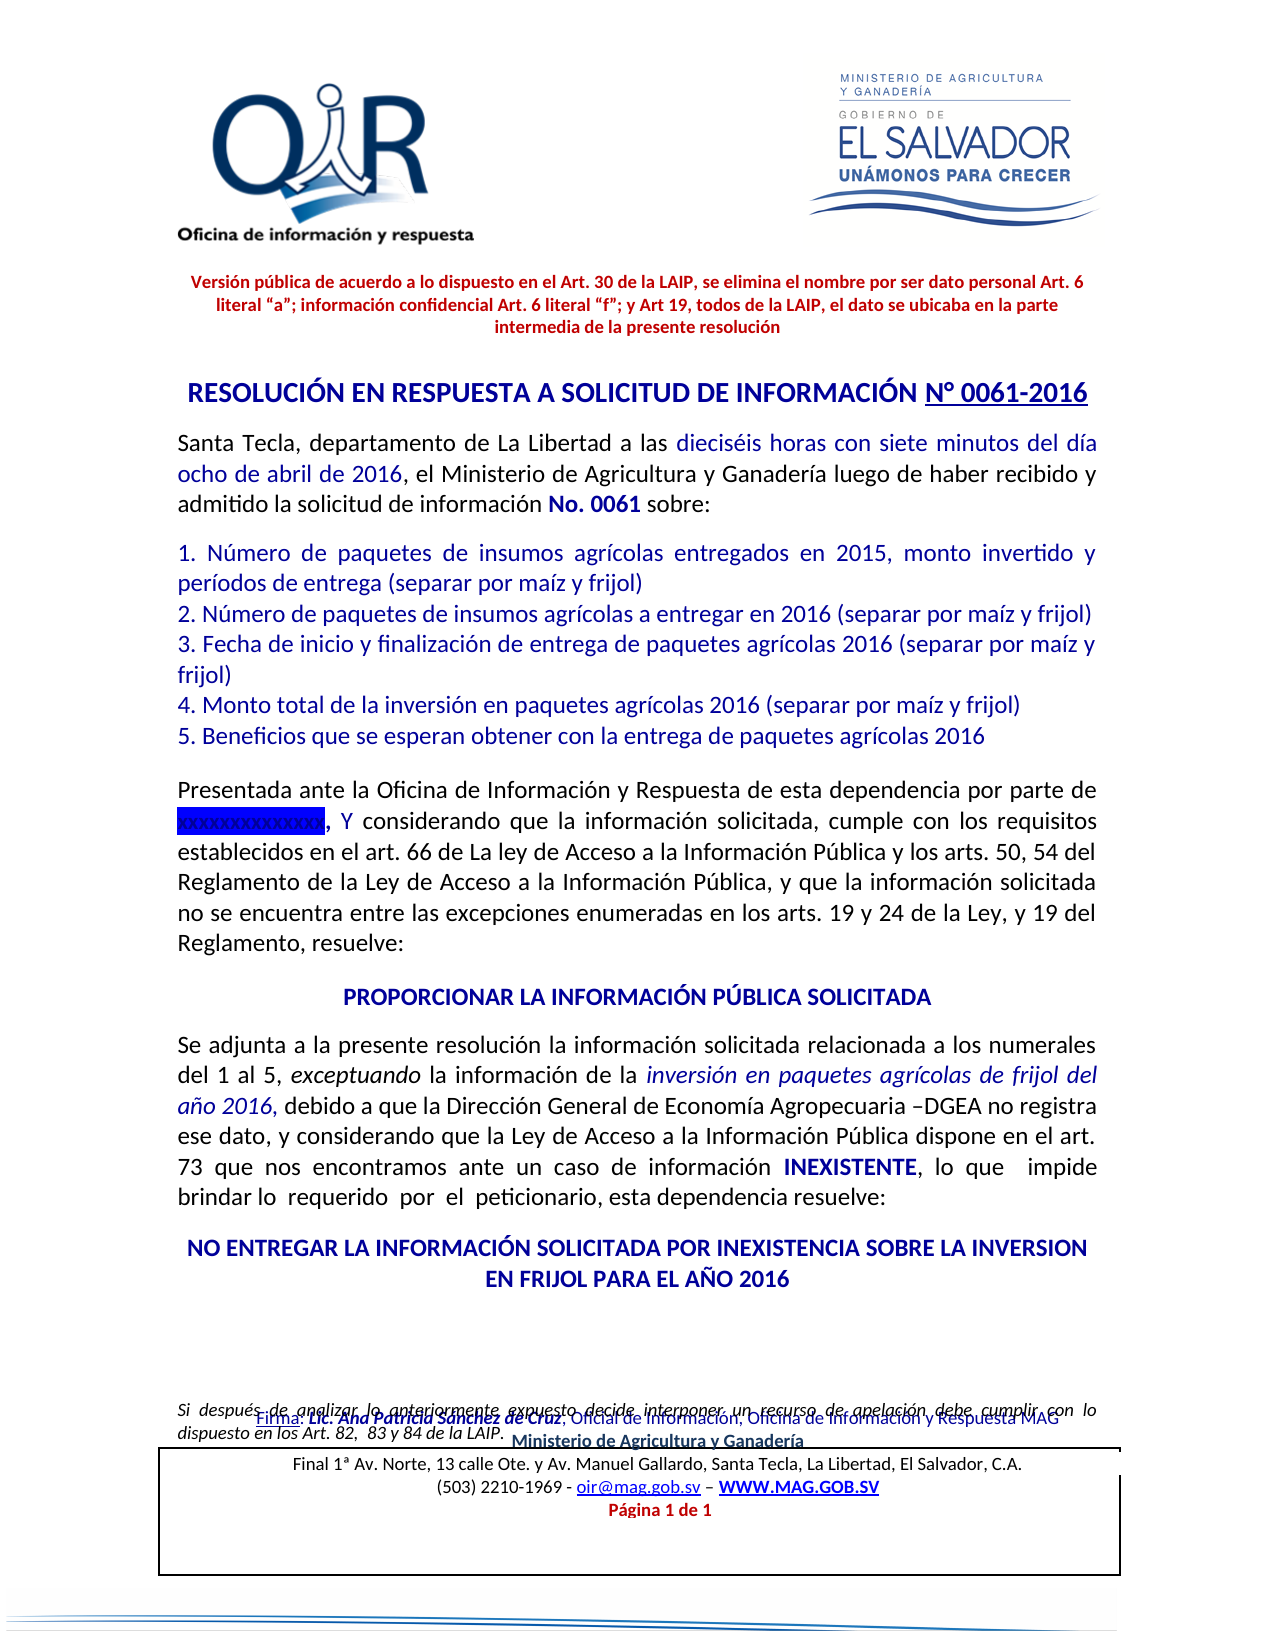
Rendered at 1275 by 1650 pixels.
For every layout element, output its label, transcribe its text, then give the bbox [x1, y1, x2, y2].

text 5. Beneficios que se esperan obtener con la entrega de paquetes agrícolas 2016 [177, 720, 1098, 751]
text 2. Número de paquetes de insumos agrícolas a entregar en 2016 (separar por maíz y frijol) [177, 598, 1098, 628]
text 3. Fecha de inicio y finalización de entrega de paquetes agrícolas 2016 (separar por maíz y frijol) [177, 628, 1098, 689]
text 1. Número de paquetes de insumos agrícolas entregados en 2015, monto invertido y períodos de entrega (separar por maíz y frijol) [177, 537, 1098, 598]
text Se adjunta a la presente resolución la información solicitada relacionada a los numerales del 1 al 5, exceptuando la información de la inversión en paquetes agrícolas de frijol del año 2016, debido a que la Dirección General de Economía Agropecuaria –DGEA no registra ese dato, y considerando que la Ley de Acceso a la Información Pública dispone en el art. 73 que nos encontramos ante un caso de información INEXISTENTE, lo que impide brindar lo requerido por el peticionario, esta dependencia resuelve: [177, 1029, 1098, 1212]
text PROPORCIONAR LA INFORMACIÓN PÚBLICA SOLICITADA [177, 981, 1098, 1011]
picture [803, 53, 1105, 247]
text Santa Tecla, departamento de La Libertad a las dieciséis horas con siete minutos del día ocho de abril de 2016, el Ministerio de Agricultura y Ganadería luego de haber recibido y admitido la solicitud de información No. 0061 sobre: [177, 428, 1098, 519]
text NO ENTREGAR LA INFORMACIÓN SOLICITADA POR INEXISTENCIA SOBRE LA INVERSION EN FRIJOL PARA EL AÑO 2016 [177, 1232, 1098, 1293]
picture [6, 1588, 1119, 1631]
text Presentada ante la Oficina de Información y Respuesta de esta dependencia por parte de xxxxxxxxxxxxxx, Y considerando que la información solicitada, cumple con los requisitos establecidos en el art. 66 de La ley de Acceso a la Información Pública y los arts. 50, 54 del Reglamento de la Ley de Acceso a la Información Pública, y que la información solicitada no se encuentra entre las excepciones enumeradas en los arts. 19 y 24 de la Ley, y 19 del Reglamento, resuelve: [177, 774, 1098, 958]
picture [177, 73, 475, 247]
text Versión pública de acuerdo a lo dispuesto en el Art. 30 de la LAIP, se elimina el nombre por ser dato personal Art. 6 literal “a”; información confidencial Art. 6 literal “f”; y Art 19, todos de la LAIP, el dato se ubicaba en la parte intermedia de la presente resolución [177, 270, 1098, 338]
text RESOLUCIÓN EN RESPUESTA A SOLICITUD DE INFORMACIÓN N° 0061-2016 [177, 374, 1098, 410]
text 4. Monto total de la inversión en paquetes agrícolas 2016 (separar por maíz y frijol) [177, 689, 1098, 720]
